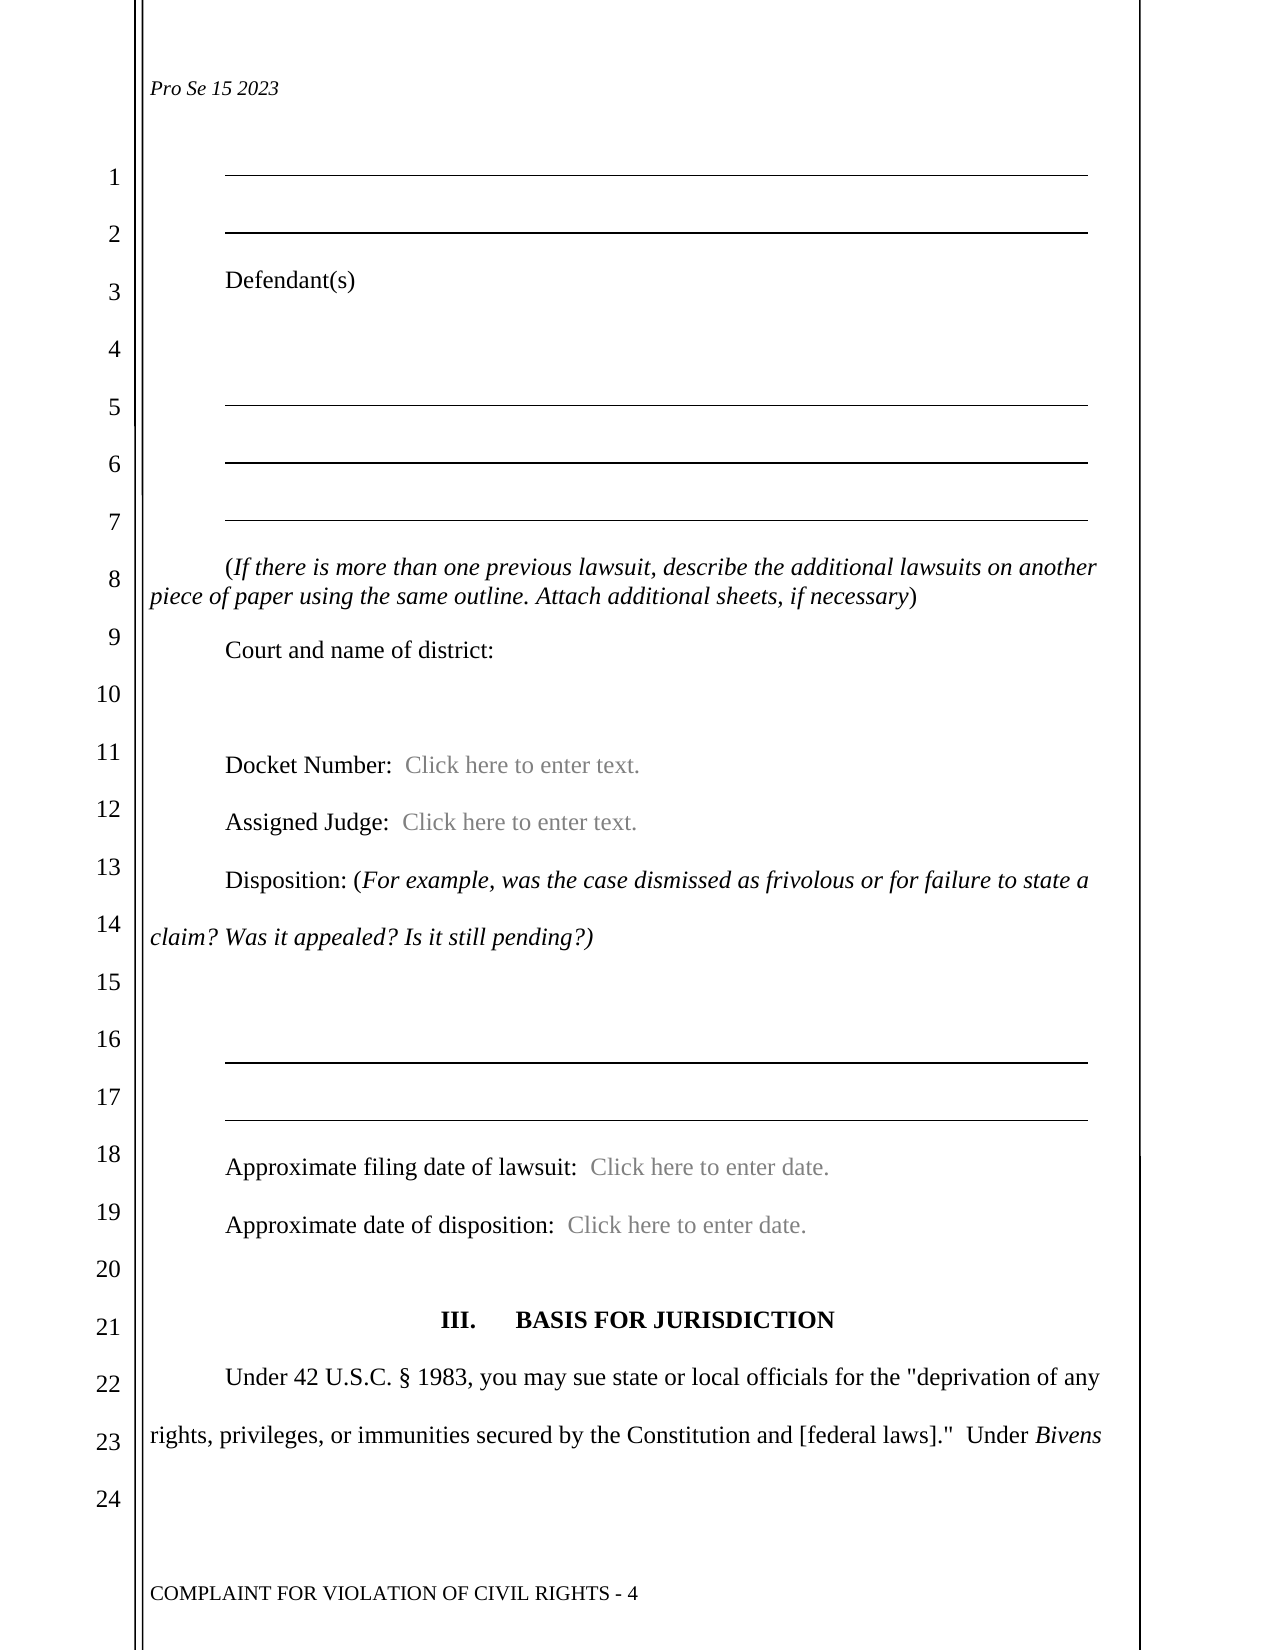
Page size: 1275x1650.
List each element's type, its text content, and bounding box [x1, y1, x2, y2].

subtitle Basis for Jurisdiction [150, 1305, 1125, 1334]
text Approximate filing date of lawsuit: [150, 1152, 1125, 1181]
text Court and name of district: [150, 635, 1125, 664]
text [150, 1362, 1125, 1449]
text (If there is more than one previous lawsuit, describe the additional lawsuits on another piece of paper using the same outline. Attach additional sheets, if necessary) [150, 552, 1125, 610]
text Disposition: (For example, was the case dismissed as frivolous or for failure to state a claim? Was it appealed? Is it still pending?) [150, 865, 1125, 951]
text Defendant(s) [150, 265, 1125, 294]
text Docket Number: [150, 750, 1125, 779]
text Assigned Judge: [150, 807, 1125, 836]
text Approximate date of disposition: [150, 1210, 1125, 1239]
